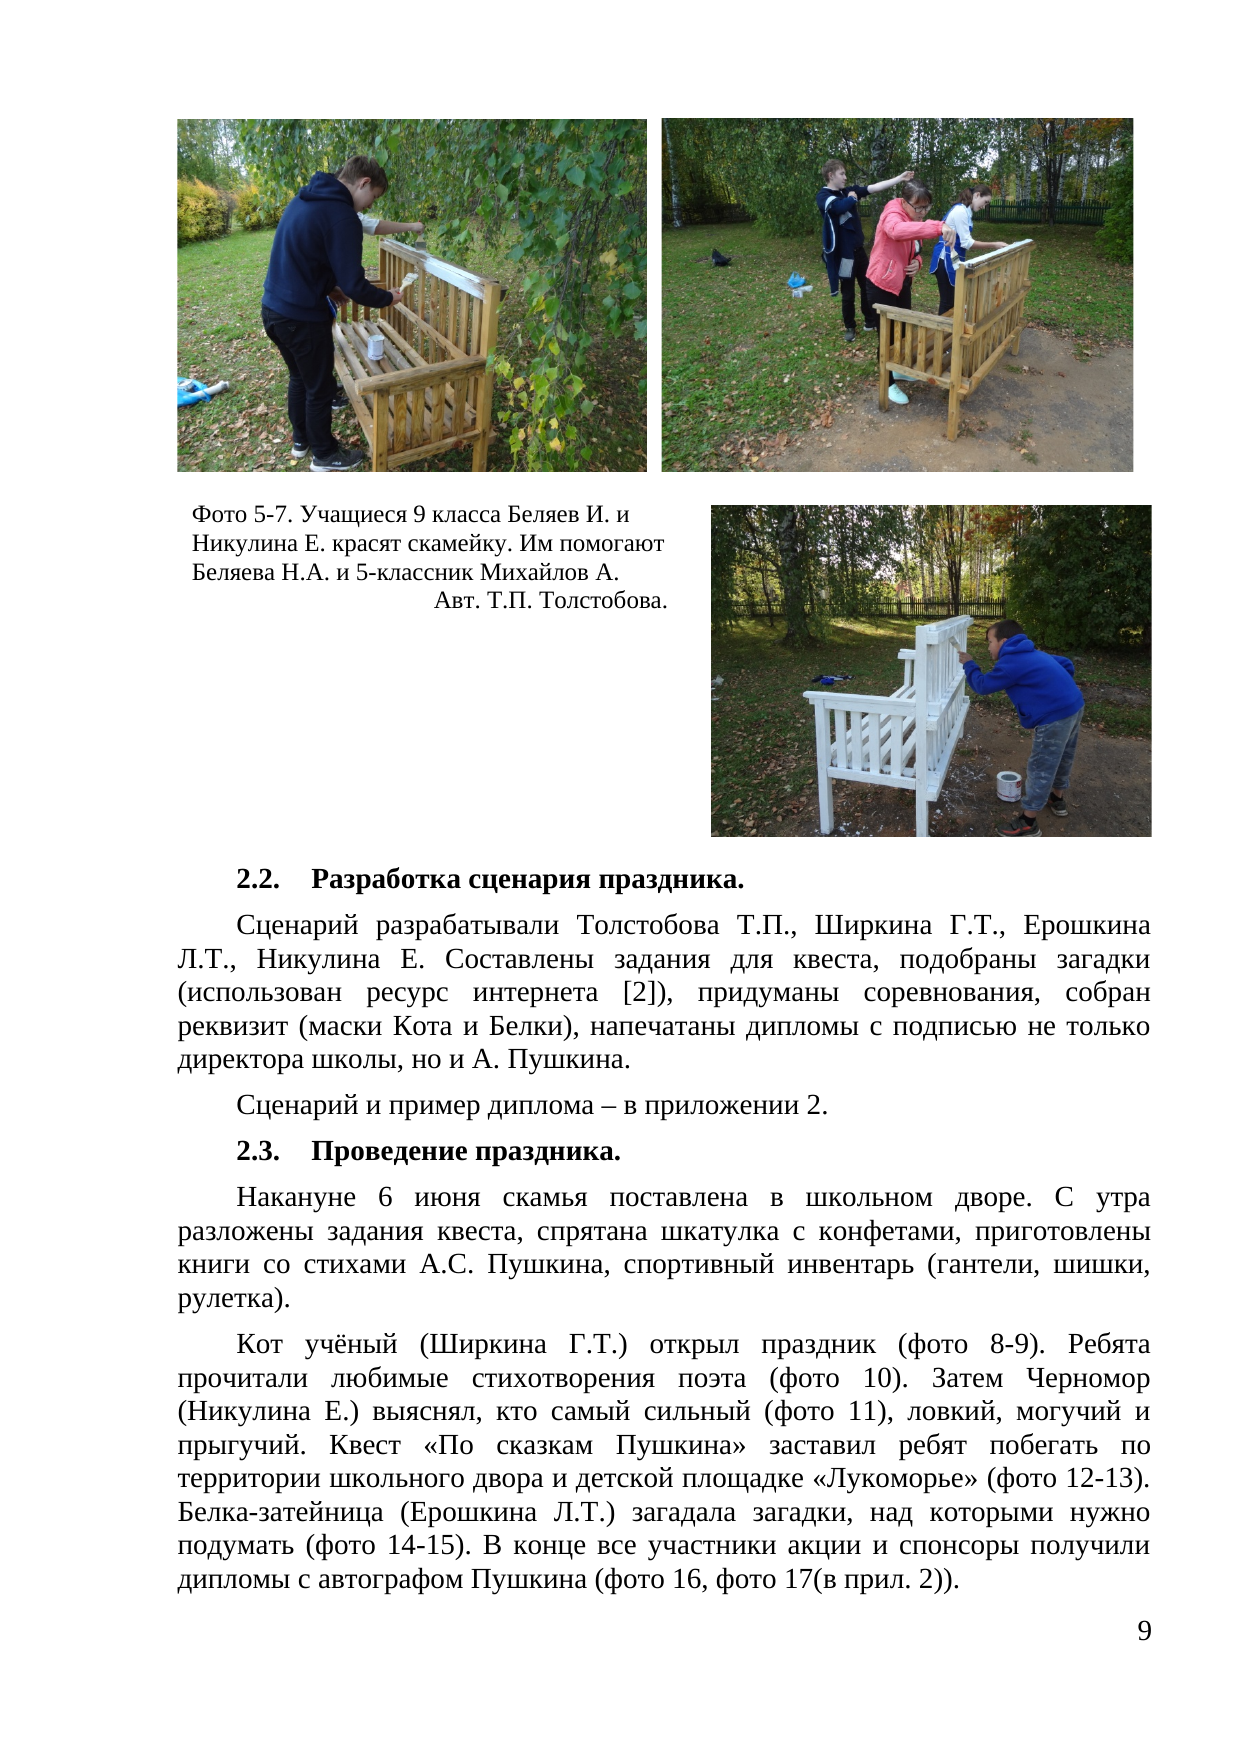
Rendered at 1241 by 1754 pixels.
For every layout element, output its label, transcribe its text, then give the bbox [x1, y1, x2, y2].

picture [177, 119, 647, 472]
list Накануне 6 июня скамья поставлена в школьном дворе. С утра разложены задания квеста, спрятана шкатулка с конфетами, приготовлены книги со стихами А.С. Пушкина, спортивный инвентарь (гантели, шишки, рулетка). [177, 1179, 1152, 1314]
list Проведение праздника. [236, 1133, 1152, 1167]
text Сценарий разрабатывали Толстобова Т.П., Ширкина Г.Т., Ерошкина Л.Т., Никулина Е. Составлены задания для квеста, подобраны загадки (использован ресурс интернета [2]), придуманы соревнования, собран реквизит (маски Кота и Белки), напечатаны дипломы с подписью не только директора школы, но и А. Пушкина. [177, 907, 1152, 1075]
picture [661, 118, 1134, 472]
text Сценарий и пример диплома – в приложении 2. [177, 1087, 1152, 1121]
list Разработка сценария праздника. [236, 861, 1152, 895]
picture [711, 505, 1152, 837]
list Кот учёный (Ширкина Г.Т.) открыл праздник (фото 8-9). Ребята прочитали любимые стихотворения поэта (фото 10). Затем Черномор (Никулина Е.) выяснял, кто самый сильный (фото 11), ловкий, могучий и прыгучий. Квест «По сказкам Пушкина» заставил ребят побегать по территории школьного двора и детской площадке «Лукоморье» (фото 12-13). Белка-затейница (Ерошкина Л.Т.) загадала загадки, над которыми нужно подумать (фото 14-15). В конце все участники акции и спонсоры получили дипломы с автографом Пушкина (фото 16, фото 17(в прил. 2)). [177, 1326, 1152, 1594]
